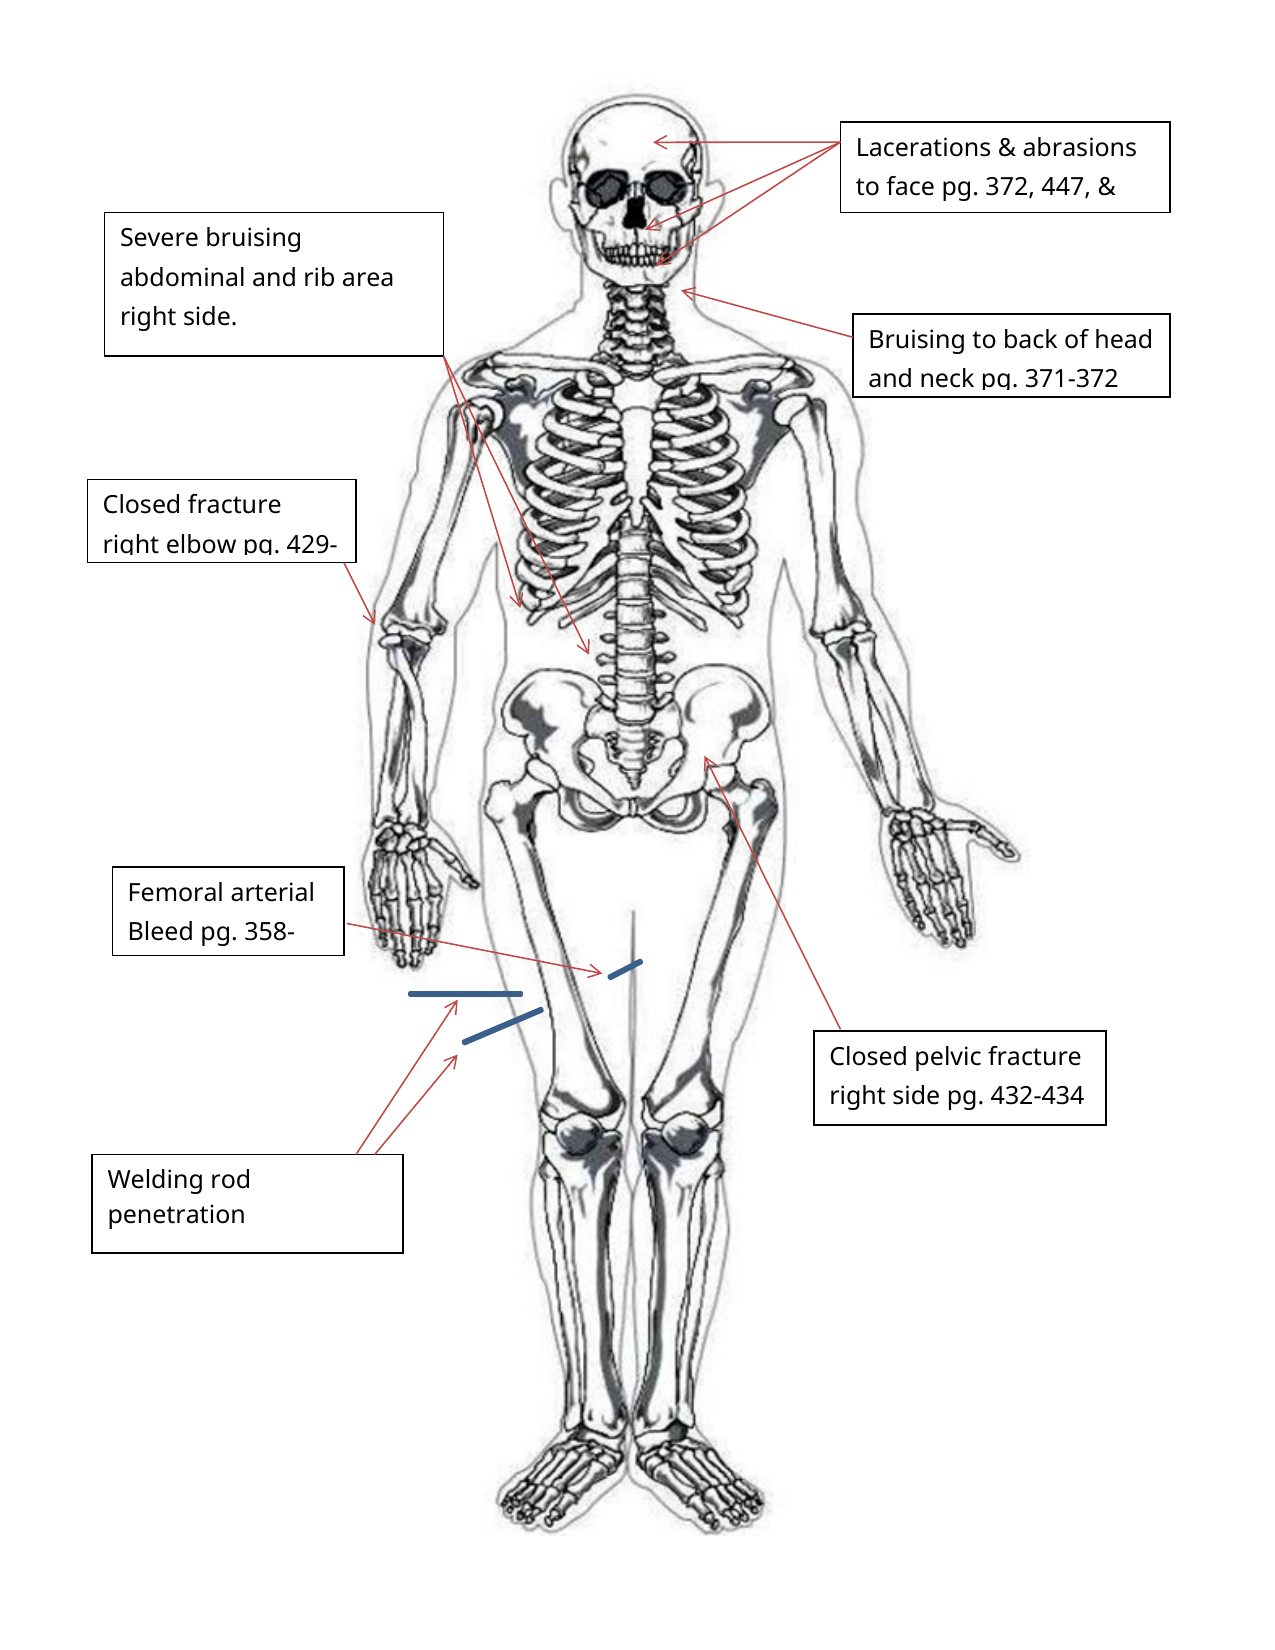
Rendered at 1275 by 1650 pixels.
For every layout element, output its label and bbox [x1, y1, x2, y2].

picture [82, 75, 1195, 1536]
